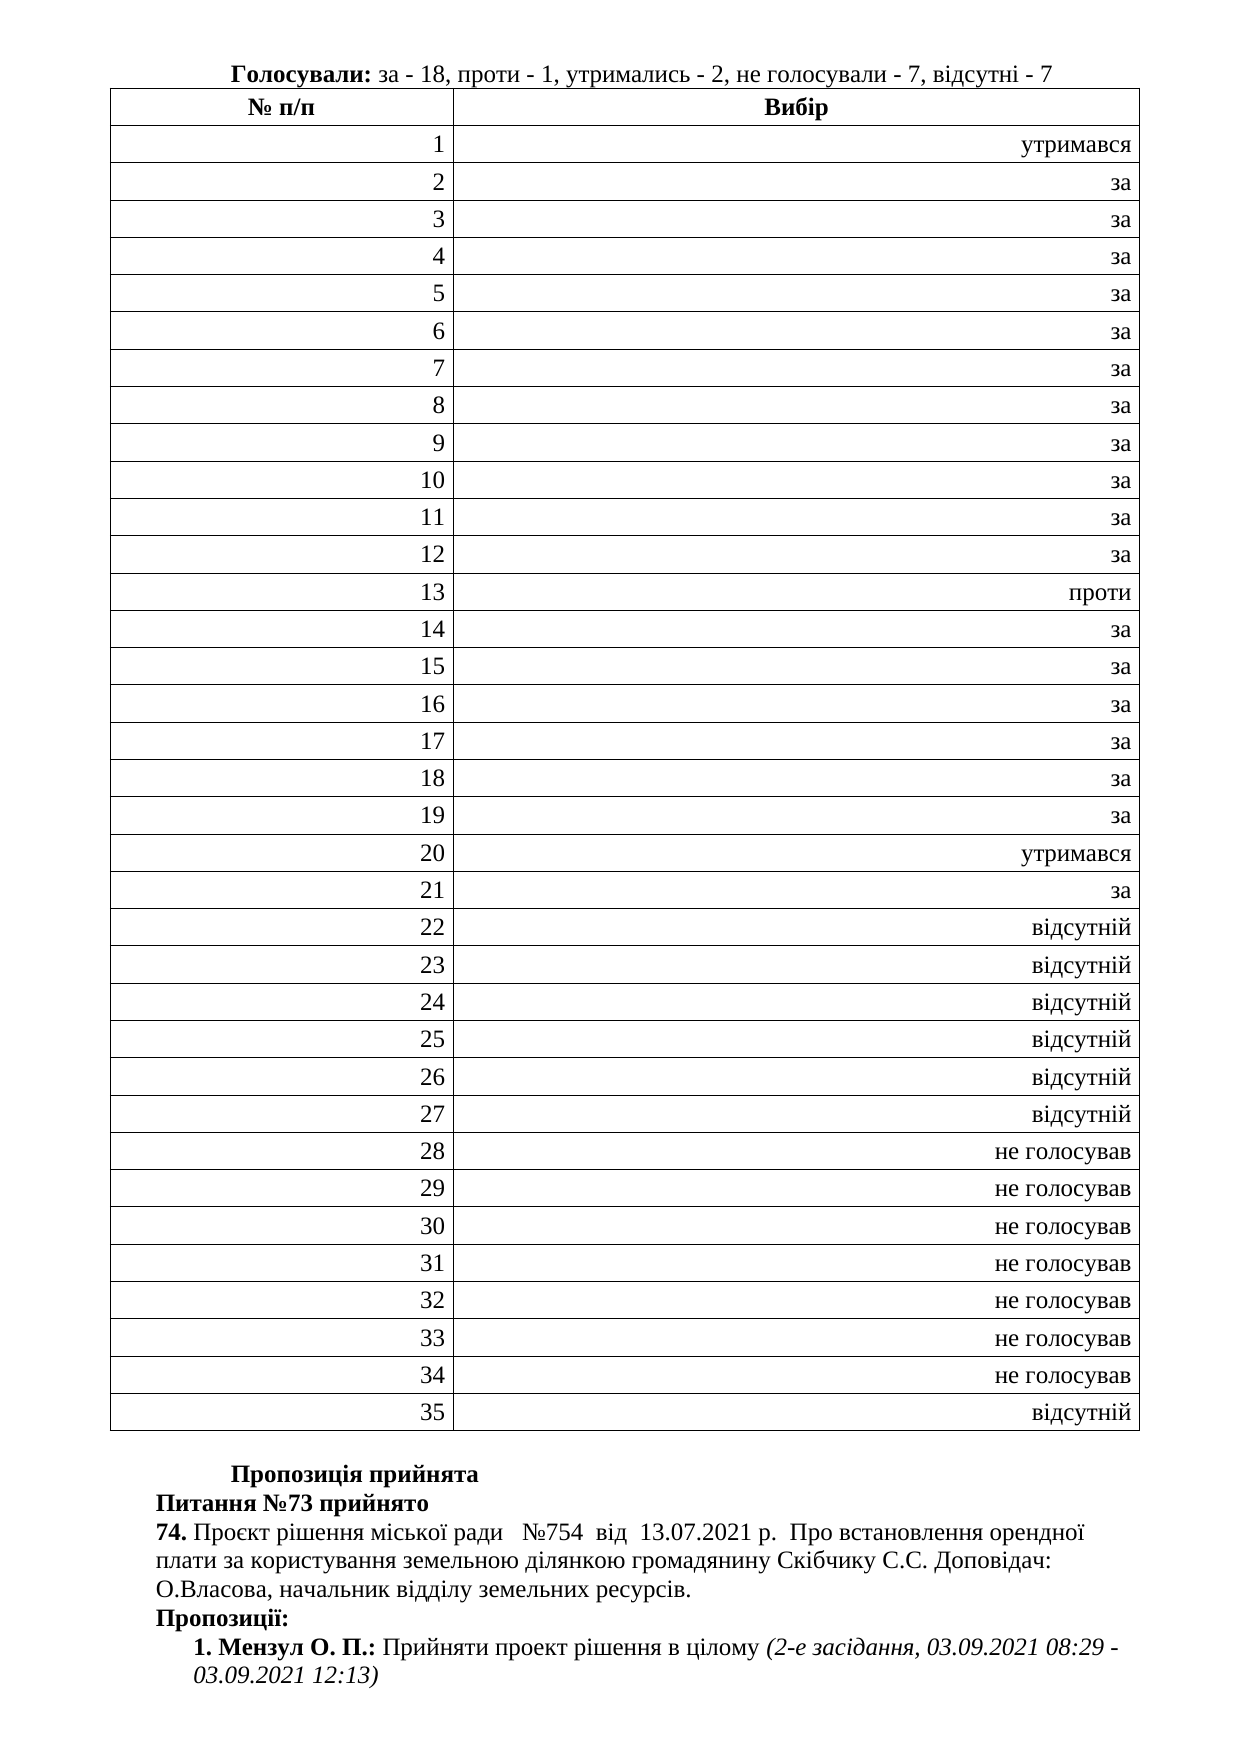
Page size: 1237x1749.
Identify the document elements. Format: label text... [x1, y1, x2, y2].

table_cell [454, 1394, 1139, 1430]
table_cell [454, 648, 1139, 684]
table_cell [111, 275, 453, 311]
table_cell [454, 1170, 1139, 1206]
text Пропозиції: [156, 1603, 1148, 1632]
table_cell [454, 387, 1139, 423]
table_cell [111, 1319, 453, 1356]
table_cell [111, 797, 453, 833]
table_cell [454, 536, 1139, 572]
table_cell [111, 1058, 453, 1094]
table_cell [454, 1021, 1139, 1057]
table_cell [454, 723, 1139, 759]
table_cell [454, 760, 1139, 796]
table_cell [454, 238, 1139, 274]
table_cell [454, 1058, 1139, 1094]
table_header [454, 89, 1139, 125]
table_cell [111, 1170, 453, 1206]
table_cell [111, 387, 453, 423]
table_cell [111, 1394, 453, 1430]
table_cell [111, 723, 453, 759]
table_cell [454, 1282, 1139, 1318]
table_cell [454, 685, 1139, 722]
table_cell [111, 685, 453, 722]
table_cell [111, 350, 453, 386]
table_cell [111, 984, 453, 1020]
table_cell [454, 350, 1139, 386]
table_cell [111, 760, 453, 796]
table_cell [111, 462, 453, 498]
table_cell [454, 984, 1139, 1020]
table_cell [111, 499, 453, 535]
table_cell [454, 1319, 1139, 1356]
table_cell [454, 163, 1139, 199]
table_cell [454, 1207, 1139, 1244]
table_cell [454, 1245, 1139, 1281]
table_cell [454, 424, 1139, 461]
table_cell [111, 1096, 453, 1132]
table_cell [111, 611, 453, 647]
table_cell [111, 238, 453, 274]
text Голосували: за - 18, проти - 1, утримались - 2, не голосували - 7, відсутні - 7 [231, 59, 1148, 88]
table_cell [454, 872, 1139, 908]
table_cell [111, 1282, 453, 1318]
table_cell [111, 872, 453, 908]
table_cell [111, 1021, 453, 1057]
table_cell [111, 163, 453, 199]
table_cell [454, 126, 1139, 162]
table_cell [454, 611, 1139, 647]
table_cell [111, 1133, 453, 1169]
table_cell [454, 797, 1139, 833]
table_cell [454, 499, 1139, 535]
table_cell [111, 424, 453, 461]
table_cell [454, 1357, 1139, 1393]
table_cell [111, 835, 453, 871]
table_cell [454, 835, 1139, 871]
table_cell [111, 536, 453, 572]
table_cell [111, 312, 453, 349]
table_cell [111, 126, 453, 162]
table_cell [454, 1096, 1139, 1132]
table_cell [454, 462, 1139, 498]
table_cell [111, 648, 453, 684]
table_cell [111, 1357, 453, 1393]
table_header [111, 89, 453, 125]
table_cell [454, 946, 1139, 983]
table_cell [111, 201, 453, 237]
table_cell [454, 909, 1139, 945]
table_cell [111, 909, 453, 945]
text Пропозиція прийнята [231, 1430, 1148, 1488]
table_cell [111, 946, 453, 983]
text 74. Проєкт рішення міської ради №754 від 13.07.2021 р. Про встановлення орендної плати за користування земельною ділянкою громадянину Скібчику С.С. Доповідач: О.Власова, начальник відділу земельних ресурсів. [156, 1517, 1148, 1603]
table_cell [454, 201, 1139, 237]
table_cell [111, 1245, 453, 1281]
text Питання №73 прийнято [156, 1488, 1148, 1517]
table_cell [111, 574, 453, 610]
text 1. Мензул О. П.: Прийняти проект рішення в цілому (2-е засідання, 03.09.2021 08:29 - 03.09.2021 12:13) [193, 1632, 1148, 1689]
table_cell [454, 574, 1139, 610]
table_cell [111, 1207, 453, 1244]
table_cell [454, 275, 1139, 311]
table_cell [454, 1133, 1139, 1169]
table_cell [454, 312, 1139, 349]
